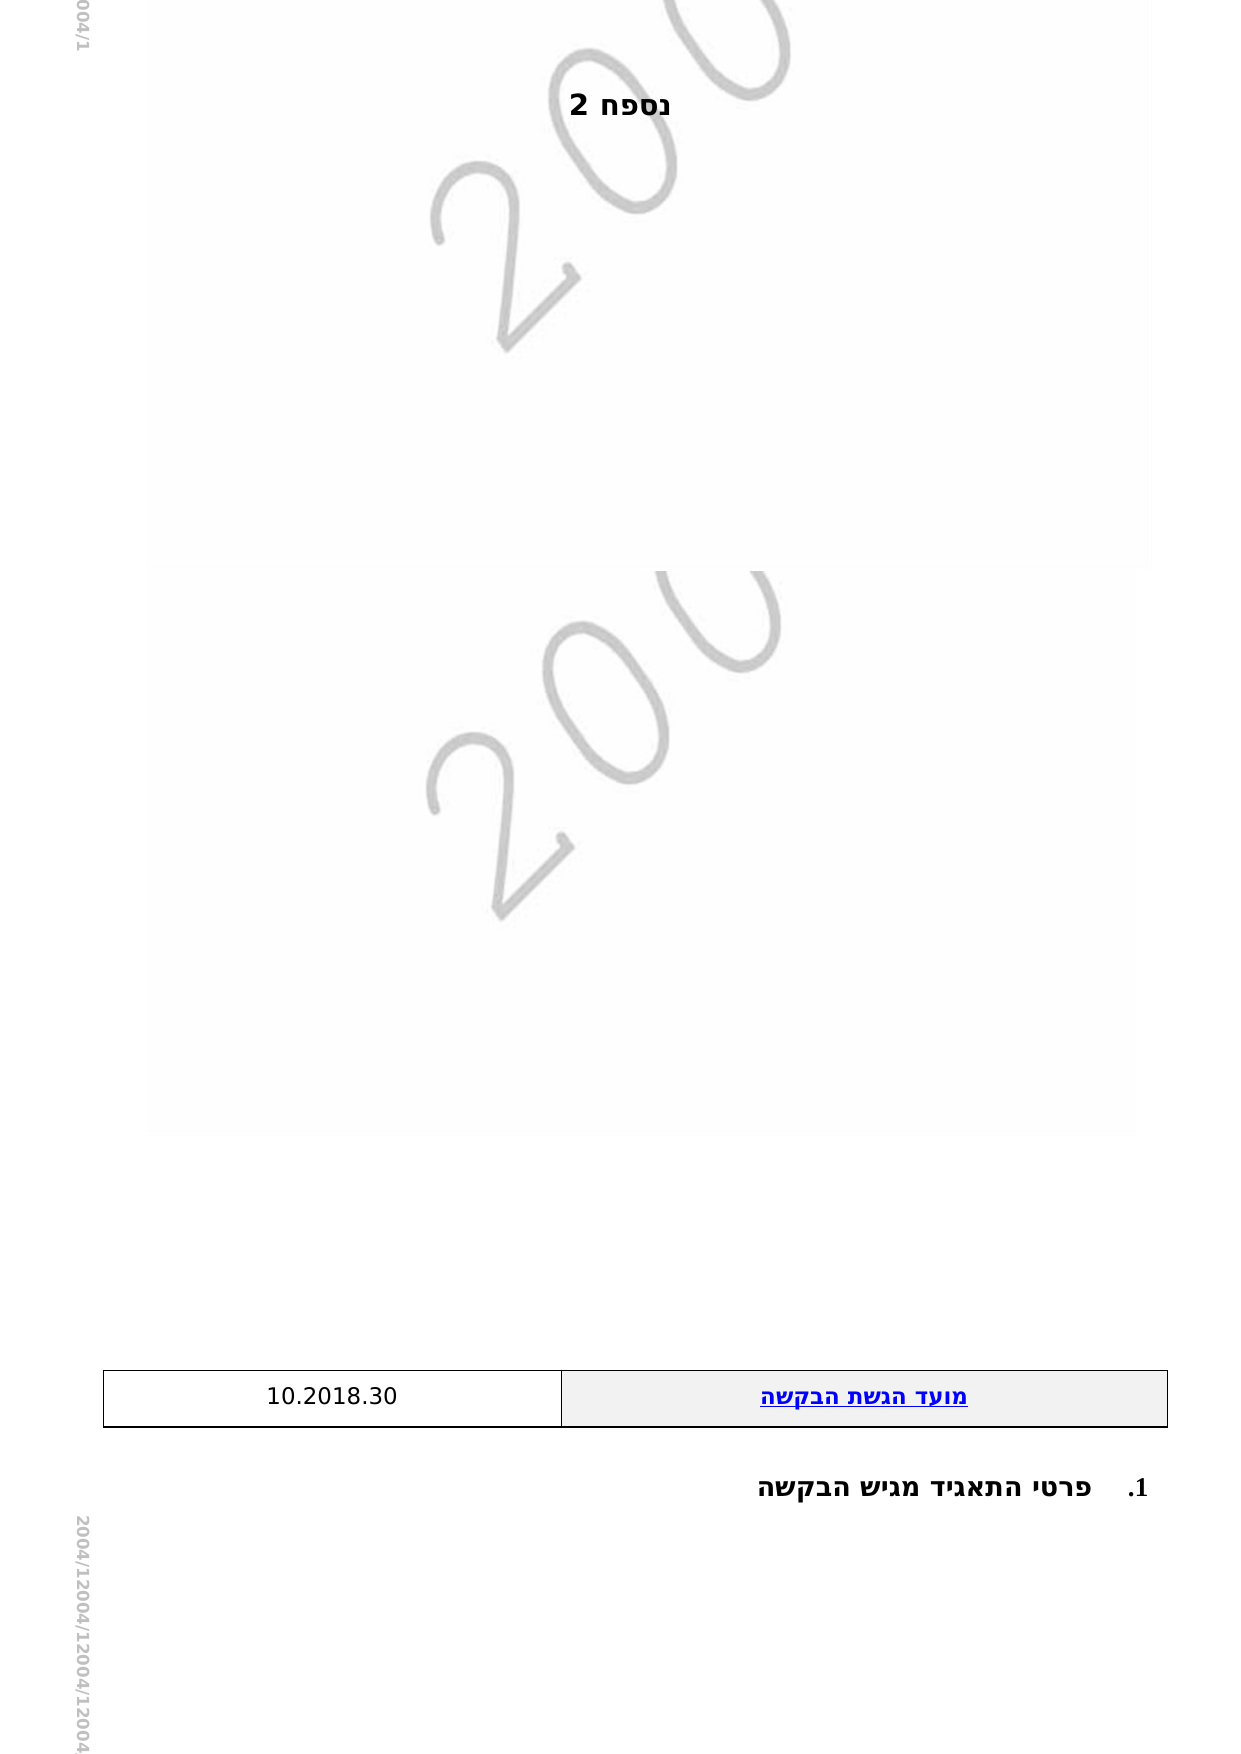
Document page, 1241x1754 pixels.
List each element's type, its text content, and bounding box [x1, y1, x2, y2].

table_header 30.10.2018 [104, 1371, 561, 1426]
list פרטי התאגיד מגיש הבקשה [148, 1471, 1128, 1503]
table_header מועד הגשת הבקשה [562, 1371, 1167, 1426]
picture [147, 0, 1152, 1136]
